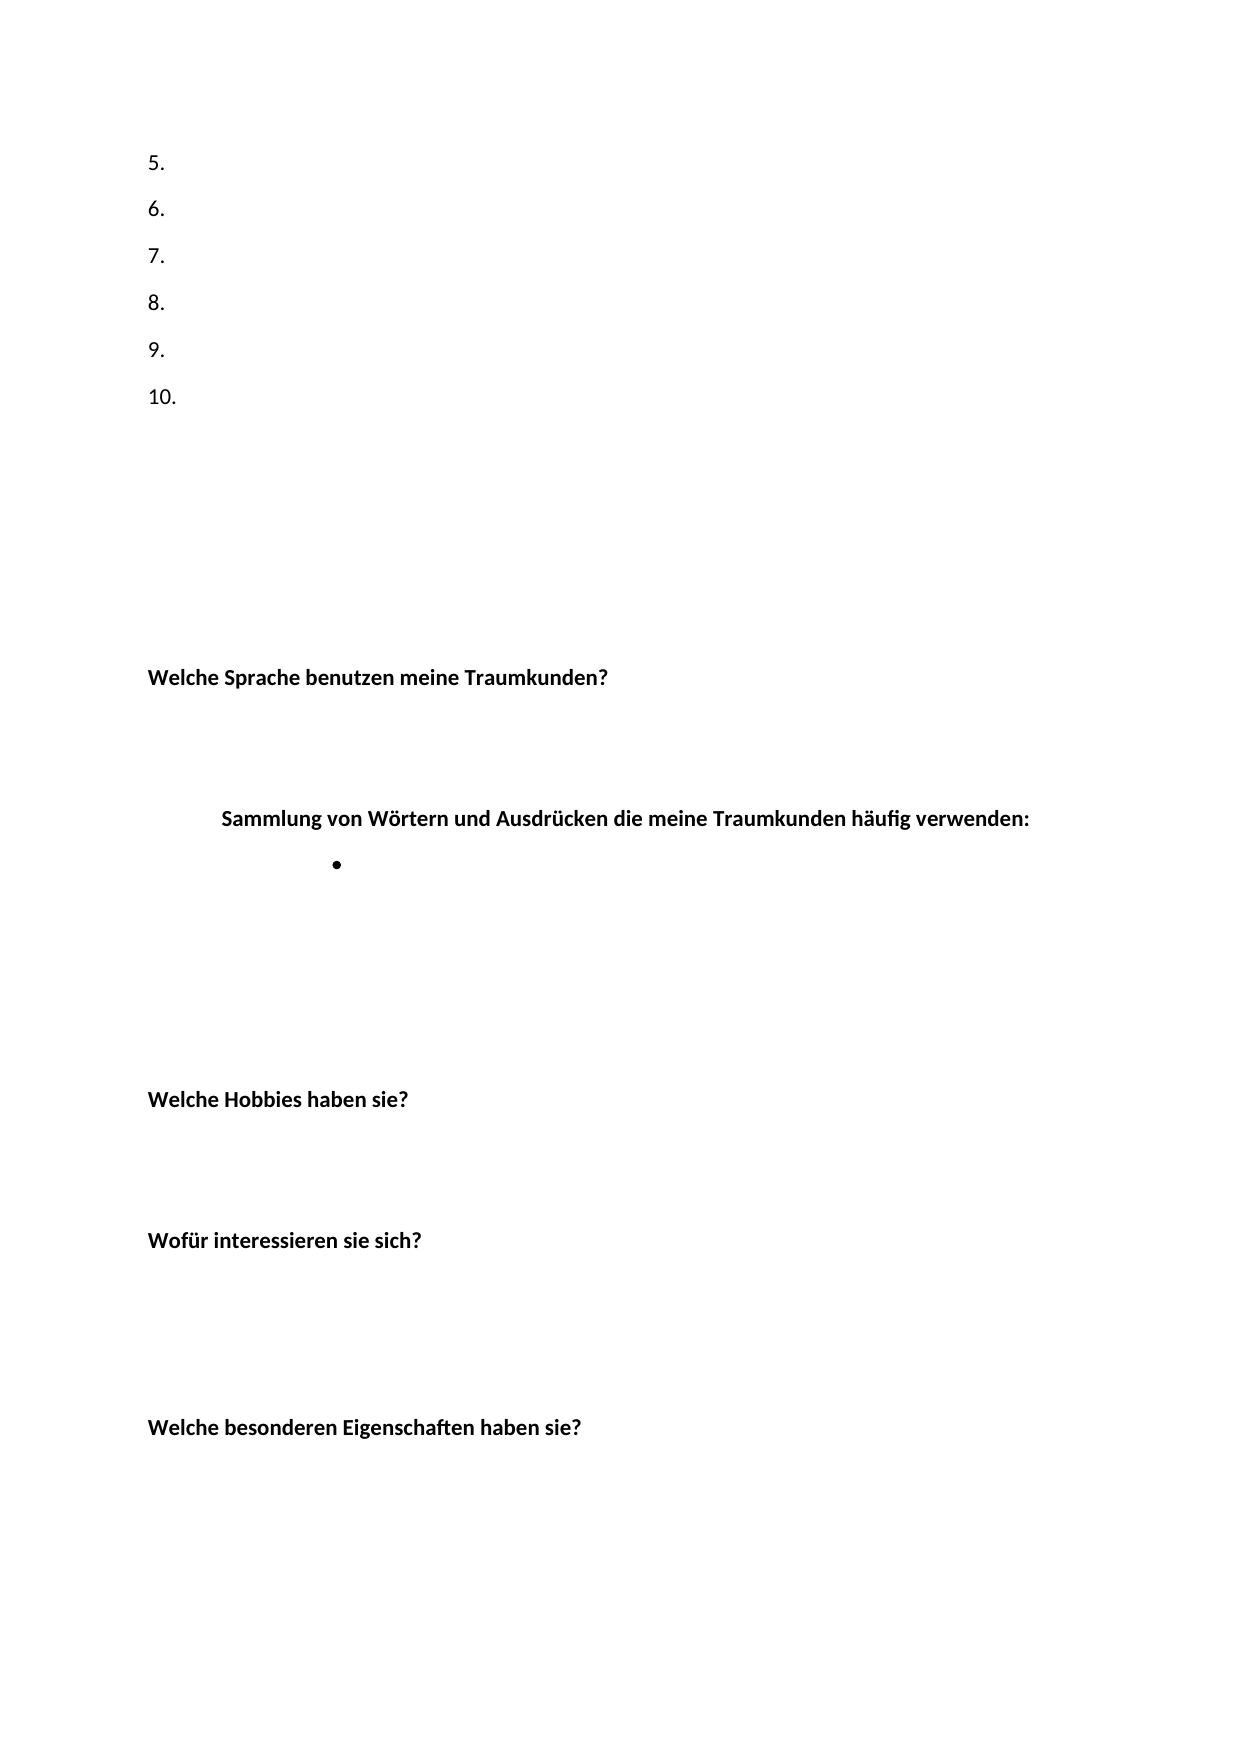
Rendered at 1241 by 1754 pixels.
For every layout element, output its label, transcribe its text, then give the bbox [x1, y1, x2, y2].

text Welche Sprache benutzen meine Traumkunden? [148, 663, 1093, 691]
text 9. [148, 335, 1093, 363]
text 5. [148, 148, 1093, 176]
text Sammlung von Wörtern und Ausdrücken die meine Traumkunden häufig verwenden: [148, 804, 1093, 832]
text Wofür interessieren sie sich? [148, 1226, 1093, 1254]
text 6. [148, 194, 1093, 222]
text 10. [148, 382, 1093, 410]
text Welche besonderen Eigenschaften haben sie? [148, 1413, 1093, 1441]
text 7. [148, 241, 1093, 269]
text 8. [148, 288, 1093, 316]
text Welche Hobbies haben sie? [148, 1085, 1093, 1113]
